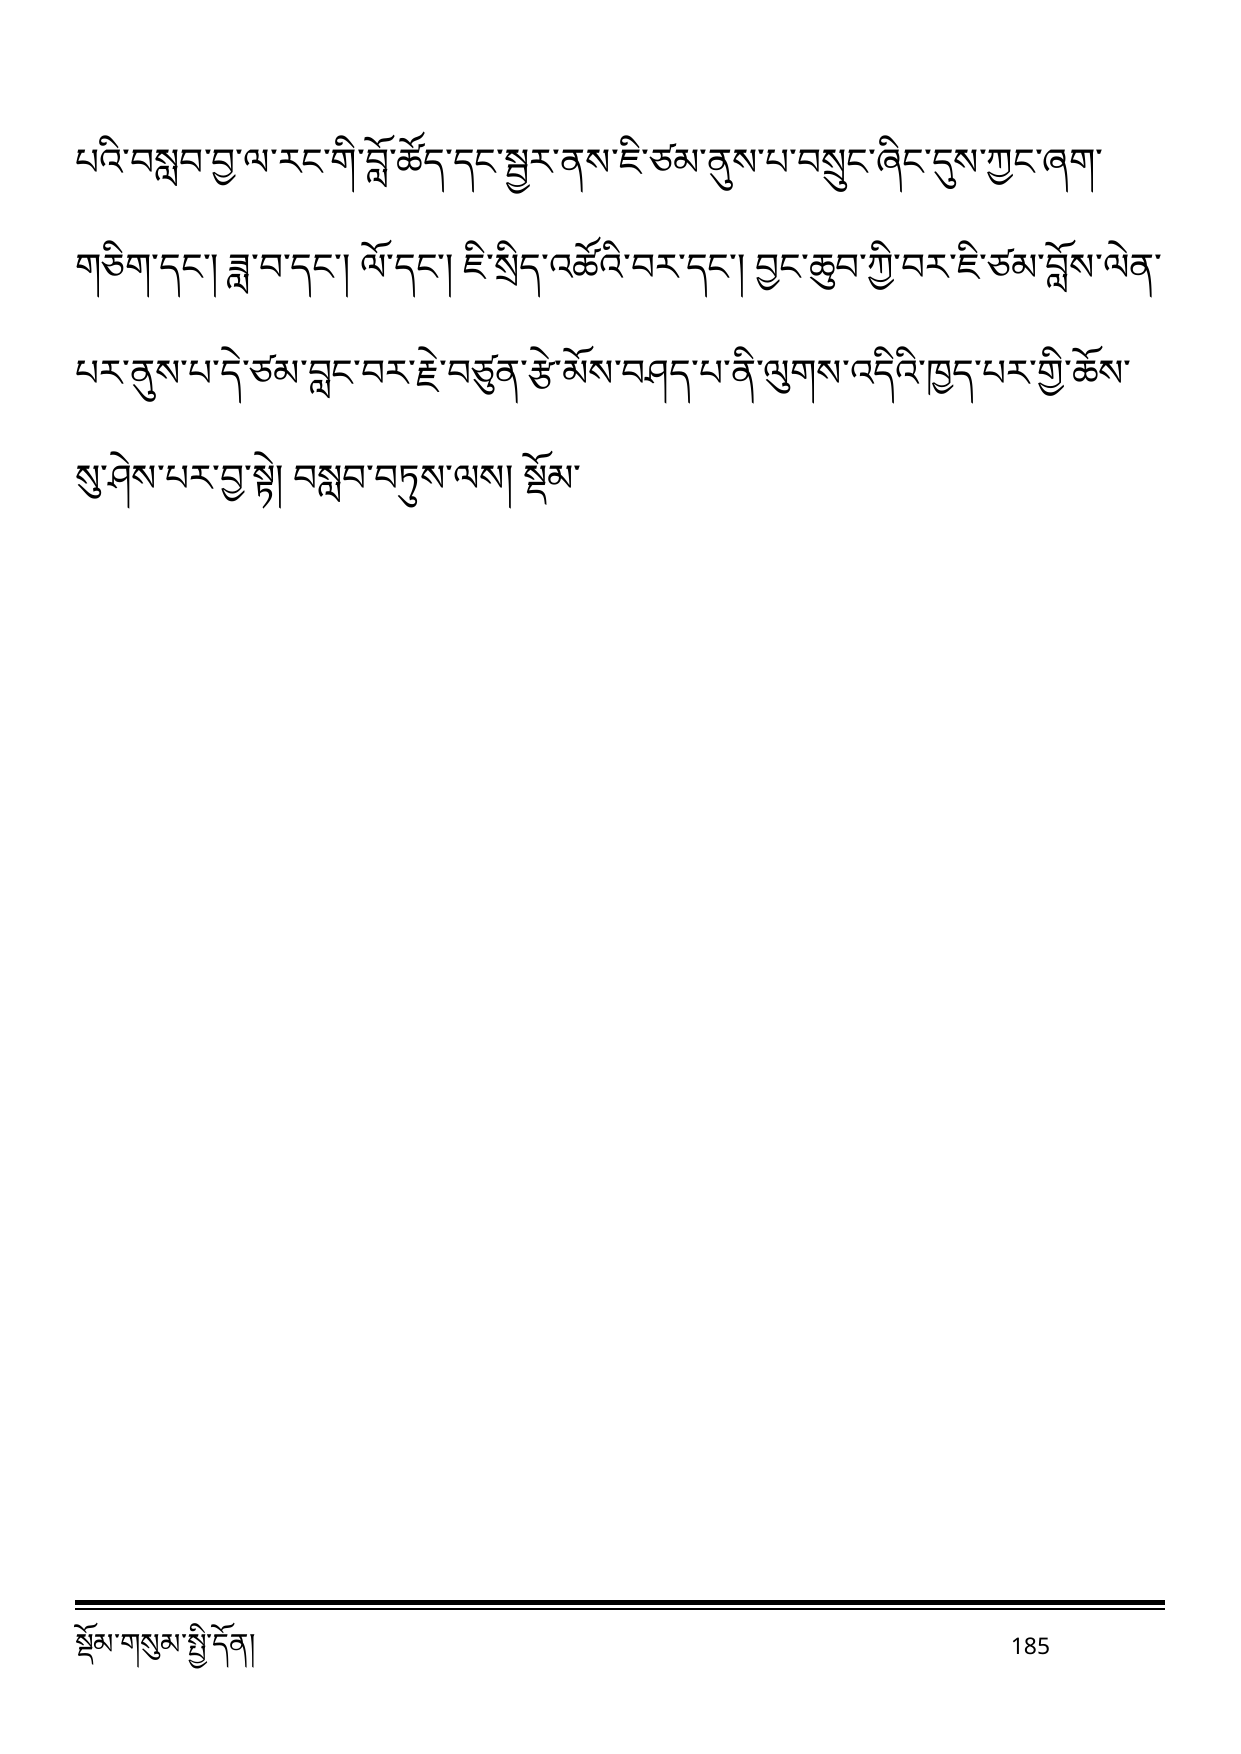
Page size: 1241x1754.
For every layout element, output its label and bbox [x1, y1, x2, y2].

text [75, 120, 1165, 542]
